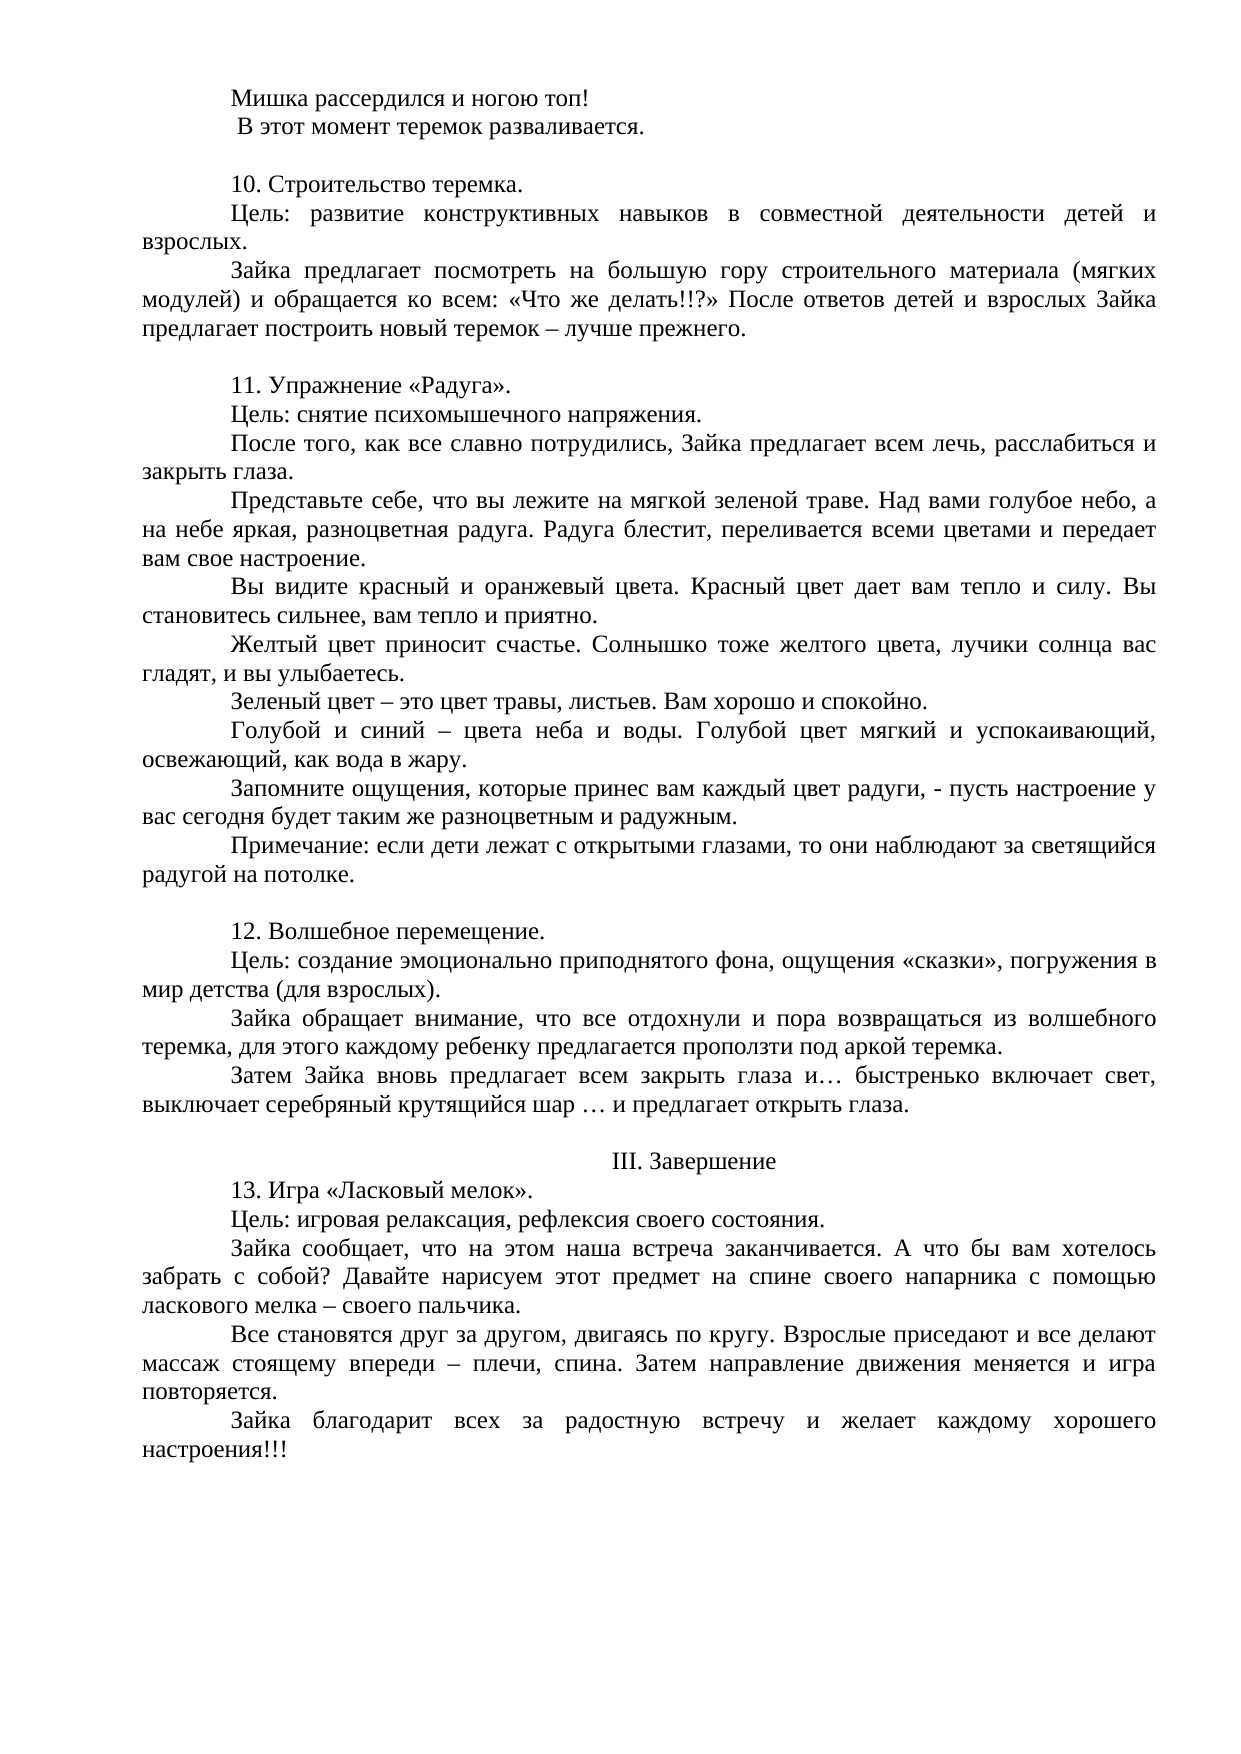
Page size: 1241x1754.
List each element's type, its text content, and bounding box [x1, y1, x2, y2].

text Цель: развитие конструктивных навыков в совместной деятельности детей и взрослых. [142, 198, 1157, 255]
text После того, как все славно потрудились, Зайка предлагает всем лечь, расслабиться и закрыть глаза. [142, 428, 1157, 485]
text Зайка сообщает, что на этом наша встреча заканчивается. А что бы вам хотелось забрать с собой? Давайте нарисуем этот предмет на спине своего напарника с помощью ласкового мелка – своего пальчика. [142, 1233, 1157, 1319]
text 12. Волшебное перемещение. [142, 916, 1157, 945]
text Зеленый цвет – это цвет травы, листьев. Вам хорошо и спокойно. [142, 686, 1157, 715]
text III. Завершение [142, 1146, 1157, 1175]
text 10. Строительство теремка. [142, 169, 1157, 198]
text 13. Игра «Ласковый мелок». [142, 1175, 1157, 1204]
text Зайка благодарит всех за радостную встречу и желает каждому хорошего настроения!!! [142, 1405, 1157, 1463]
text Цель: игровая релаксация, рефлексия своего состояния. [142, 1204, 1157, 1233]
text Голубой и синий – цвета неба и воды. Голубой цвет мягкий и успокаивающий, освежающий, как вода в жару. [142, 715, 1157, 773]
text Затем Зайка вновь предлагает всем закрыть глаза и… быстренько включает свет, выключает серебряный крутящийся шар … и предлагает открыть глаза. [142, 1060, 1157, 1118]
text 11. Упражнение «Радуга». [142, 370, 1157, 399]
text Цель: создание эмоционально приподнятого фона, ощущения «сказки», погружения в мир детства (для взрослых). [142, 945, 1157, 1003]
text Представьте себе, что вы лежите на мягкой зеленой траве. Над вами голубое небо, а на небе яркая, разноцветная радуга. Радуга блестит, переливается всеми цветами и передает вам свое настроение. [142, 485, 1157, 571]
text Зайка предлагает посмотреть на большую гору строительного материала (мягких модулей) и обращается ко всем: «Что же делать!!?» После ответов детей и взрослых Зайка предлагает построить новый теремок – лучше прежнего. [142, 255, 1157, 341]
text Вы видите красный и оранжевый цвета. Красный цвет дает вам тепло и силу. Вы становитесь сильнее, вам тепло и приятно. [142, 571, 1157, 629]
text Примечание: если дети лежат с открытыми глазами, то они наблюдают за светящийся радугой на потолке. [142, 830, 1157, 888]
text Мишка рассердился и ногою топ! [142, 83, 1157, 111]
text Запомните ощущения, которые принес вам каждый цвет радуги, - пусть настроение у вас сегодня будет таким же разноцветным и радужным. [142, 773, 1157, 830]
text Все становятся друг за другом, двигаясь по кругу. Взрослые приседают и все делают массаж стоящему впереди – плечи, спина. Затем направление движения меняется и игра повторяется. [142, 1319, 1157, 1405]
text Желтый цвет приносит счастье. Солнышко тоже желтого цвета, лучики солнца вас гладят, и вы улыбаетесь. [142, 629, 1157, 686]
text Зайка обращает внимание, что все отдохнули и пора возвращаться из волшебного теремка, для этого каждому ребенку предлагается проползти под аркой теремка. [142, 1003, 1157, 1060]
text В этот момент теремок разваливается. [142, 111, 1157, 140]
text Цель: снятие психомышечного напряжения. [142, 399, 1157, 428]
